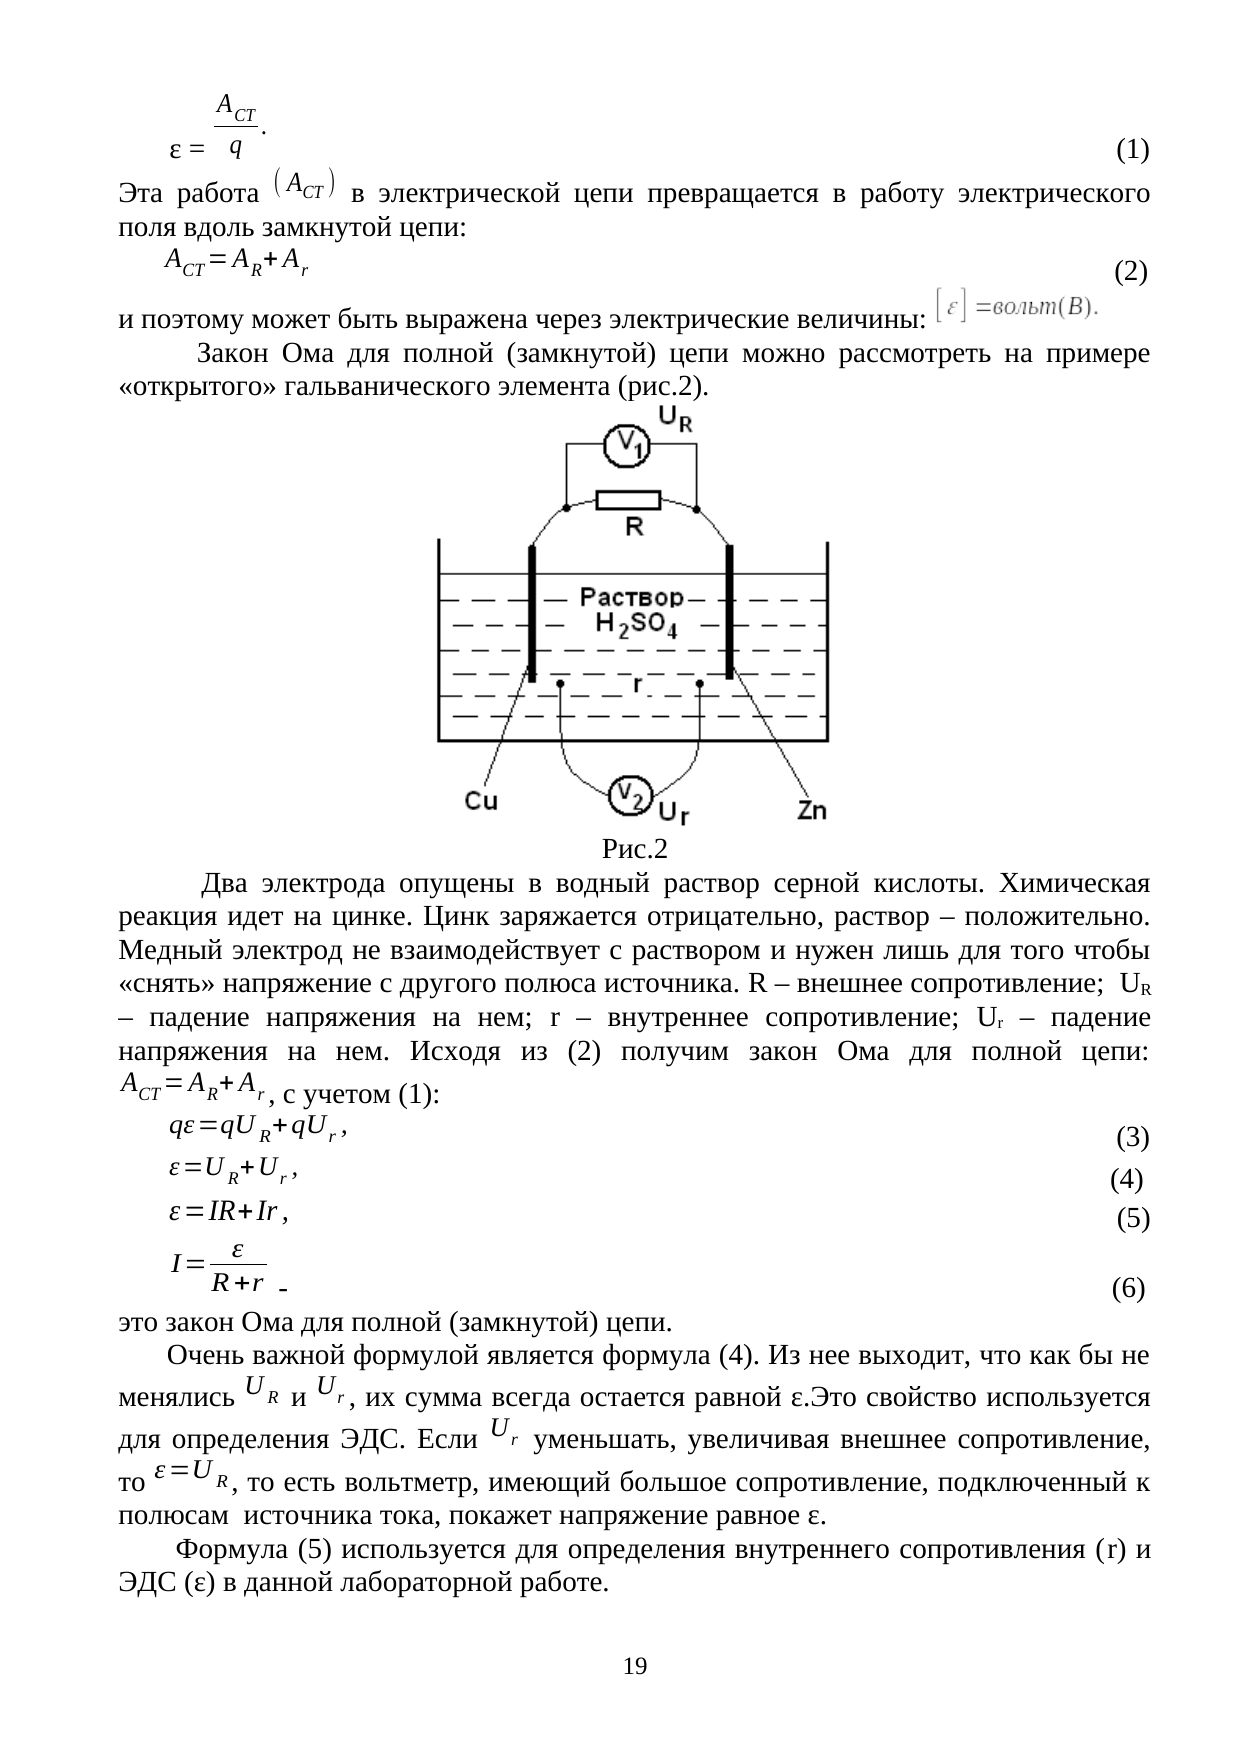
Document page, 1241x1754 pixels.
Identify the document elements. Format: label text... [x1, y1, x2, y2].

text (4) [118, 1152, 1152, 1194]
text (2) и поэтому может быть выражена через электрические величины: [118, 242, 1152, 335]
text это закон Ома для полной (замкнутой) цепи. [118, 1304, 1152, 1337]
text Формула (5) используется для определения внутреннего сопротивления (r) и ЭДС (ε) в данной лабораторной работе. [118, 1531, 1152, 1598]
text - (6) [118, 1233, 1152, 1304]
picture [414, 401, 856, 832]
text (3) [118, 1110, 1152, 1152]
text Эта работа в электрической цепи превращается в работу электрического поля вдоль замкнутой цепи: [118, 165, 1152, 242]
text (5) [118, 1194, 1152, 1233]
text Закон Ома для полной (замкнутой) цепи можно рассмотреть на примере «открытого» гальванического элемента (рис.2). [118, 335, 1152, 402]
text Рис.2 [118, 831, 1152, 865]
text Два электрода опущены в водный раствор серной кислоты. Химическая реакция идет на цинке. Цинк заряжается отрицательно, раствор – положительно. Медный электрод не взаимодействует с раствором и нужен лишь для того чтобы «снять» напряжение с другого полюса источника. R – внешнее сопротивление; – падение напряжения на нем; r – внутреннее сопротивление; – падение напряжения на нем. Исходя из (2) получим закон Ома для полной цепи: , с учетом (1): [118, 865, 1152, 1110]
text Очень важной формулой является формула (4). Из нее выходит, что как бы не менялись и , их сумма всегда остается равной ε.Это свойство используется для определения ЭДС. Если уменьшать, увеличивая внешнее сопротивление, то , то есть вольтметр, имеющий большое сопротивление, подключенный к полюсам источника тока, покажет напряжение равное ε. [118, 1337, 1152, 1531]
text ε = (1) [118, 89, 1152, 165]
